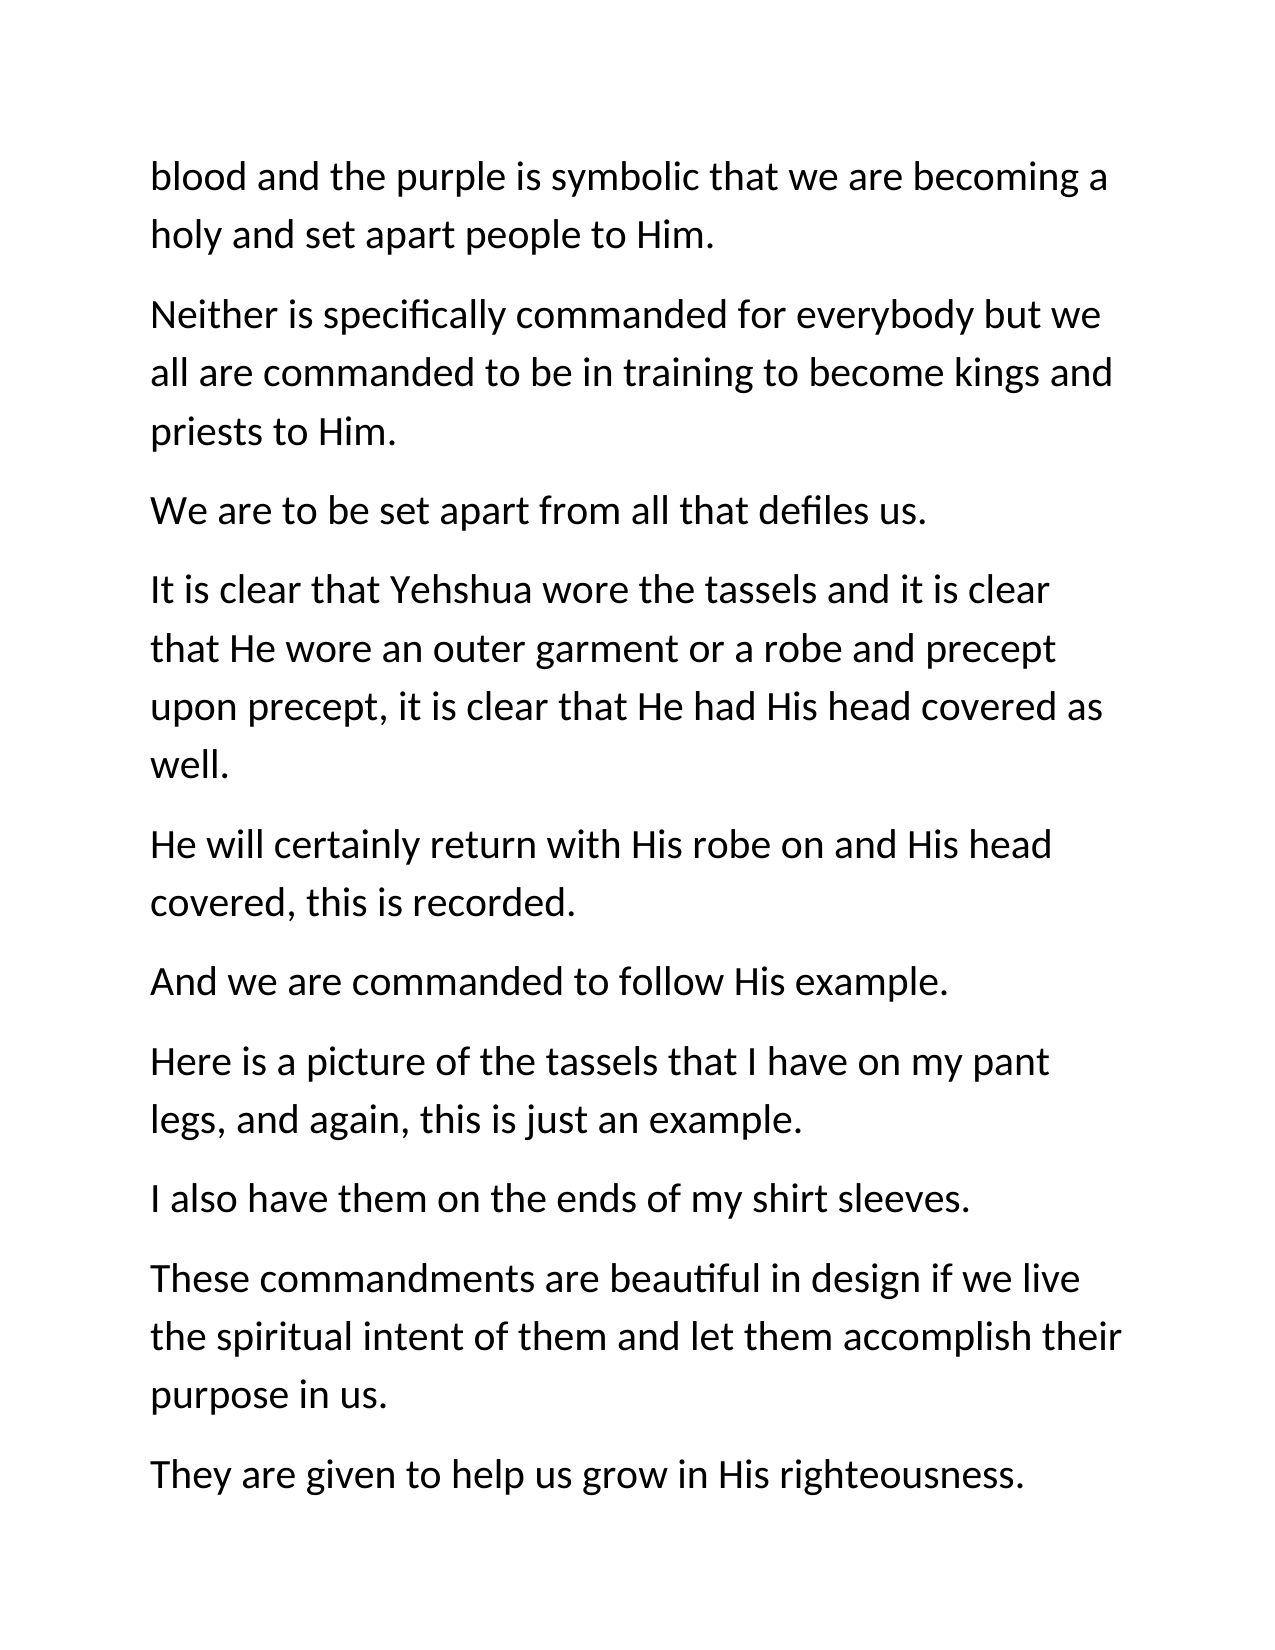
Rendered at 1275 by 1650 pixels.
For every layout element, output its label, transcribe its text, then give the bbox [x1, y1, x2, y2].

text They are given to help us grow in His righteousness. [150, 1448, 1125, 1499]
text Neither is specifically commanded for everybody but we all are commanded to be in training to become kings and priests to Him. [150, 288, 1125, 455]
text I also have them on the ends of my shirt sleeves. [150, 1172, 1125, 1223]
text These commandments are beautiful in design if we live the spiritual intent of them and let them accomplish their purpose in us. [150, 1252, 1125, 1419]
text It is clear that Yehshua wore the tassels and it is clear that He wore an outer garment or a robe and precept upon precept, it is clear that He had His head covered as well. [150, 563, 1125, 789]
text We are to be set apart from all that defiles us. [150, 484, 1125, 535]
text And we are commanded to follow His example. [150, 955, 1125, 1006]
text He will certainly return with His robe on and His head covered, this is recorded. [150, 818, 1125, 927]
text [150, 150, 1125, 259]
text Here is a picture of the tassels that I have on my pant legs, and again, this is just an example. [150, 1035, 1125, 1144]
